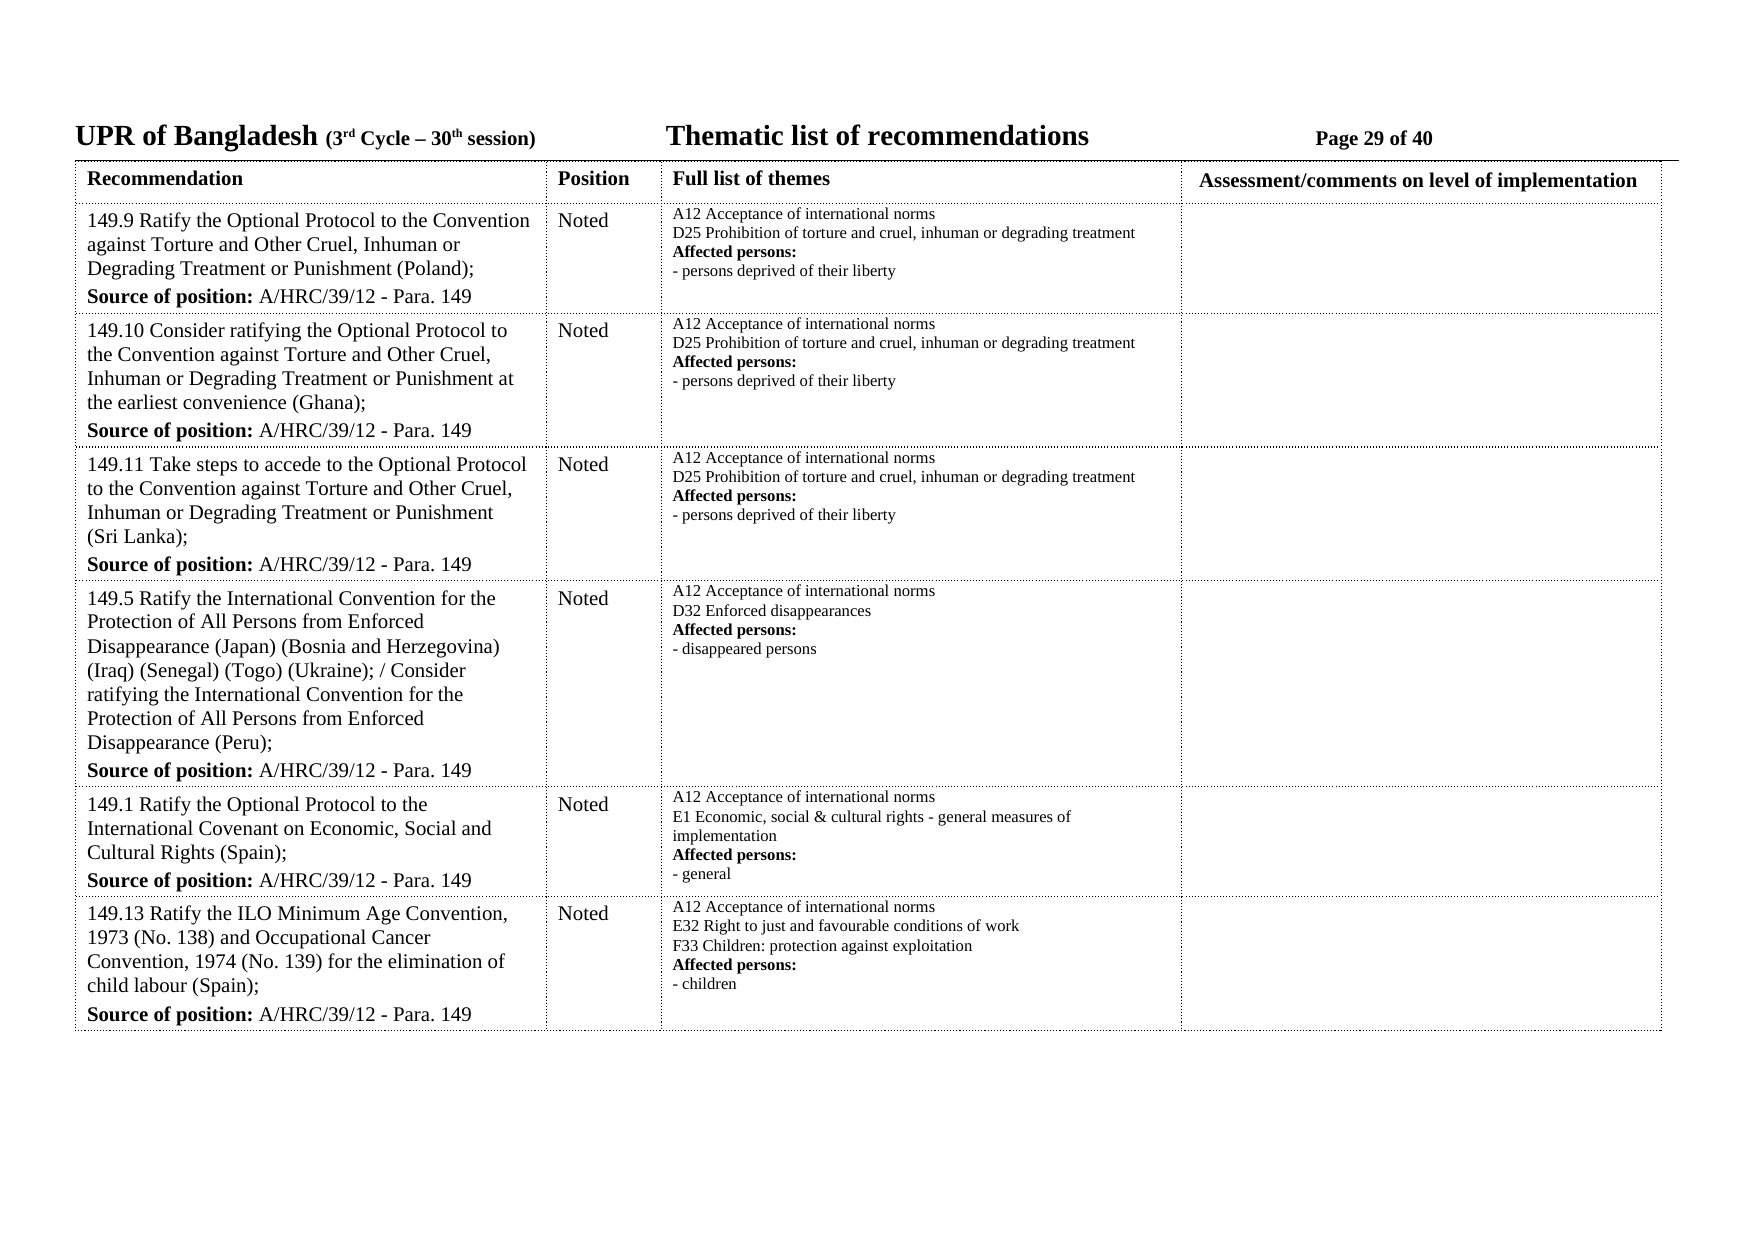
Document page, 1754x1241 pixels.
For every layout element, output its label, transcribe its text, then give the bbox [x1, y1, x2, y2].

table_cell 149.5 Ratify the International Convention for the Protection of All Persons from Enforced Disappearance (Japan) (Bosnia and Herzegovina) (Iraq) (Senegal) (Togo) (Ukraine); / Consider ratifying the International Convention for the Protection of All Persons from Enforced Disappearance (Peru); Source of position: A/HRC/39/12 - Para. 149 [76, 580, 546, 786]
table_cell 149.9 Ratify the Optional Protocol to the Convention against Torture and Other Cruel, Inhuman or Degrading Treatment or Punishment (Poland); Source of position: A/HRC/39/12 - Para. 149 [76, 203, 546, 312]
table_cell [661, 203, 1182, 312]
table_cell Noted [546, 580, 661, 786]
table_cell [1182, 446, 1661, 580]
table_cell 149.13 Ratify the ILO Minimum Age Convention, 1973 (No. 138) and Occupational Cancer Convention, 1974 (No. 139) for the elimination of child labour (Spain); Source of position: A/HRC/39/12 - Para. 149 [76, 896, 546, 1030]
table_header Full list of themes [661, 161, 1182, 203]
table_cell Noted [546, 786, 661, 896]
table_cell Noted [546, 203, 661, 312]
table_cell 149.1 Ratify the Optional Protocol to the International Covenant on Economic, Social and Cultural Rights (Spain); Source of position: A/HRC/39/12 - Para. 149 [76, 786, 546, 896]
table_cell 149.10 Consider ratifying the Optional Protocol to the Convention against Torture and Other Cruel, Inhuman or Degrading Treatment or Punishment at the earliest convenience (Ghana); Source of position: A/HRC/39/12 - Para. 149 [76, 313, 546, 446]
table_cell Noted [546, 313, 661, 446]
table_cell Noted [546, 896, 661, 1030]
table_cell A12 Acceptance of international norms D32 Enforced disappearances Affected persons: - disappeared persons [661, 580, 1182, 786]
table_cell [1182, 203, 1661, 312]
table_cell [1182, 580, 1661, 786]
table_cell [1182, 896, 1661, 1030]
table_header Recommendation [76, 161, 546, 203]
table_cell Noted [546, 446, 661, 580]
table_cell [1182, 313, 1661, 446]
table_cell A12 Acceptance of international norms E32 Right to just and favourable conditions of work F33 Children: protection against exploitation Affected persons: - children [661, 896, 1182, 1030]
table_cell A12 Acceptance of international norms E1 Economic, social & cultural rights - general measures of implementation Affected persons: - general [661, 786, 1182, 896]
table_cell [1182, 786, 1661, 896]
table_header Position [546, 161, 661, 203]
table_cell 149.11 Take steps to accede to the Optional Protocol to the Convention against Torture and Other Cruel, Inhuman or Degrading Treatment or Punishment (Sri Lanka); Source of position: A/HRC/39/12 - Para. 149 [76, 446, 546, 580]
table_header Assessment/comments on level of implementation [1182, 161, 1661, 203]
